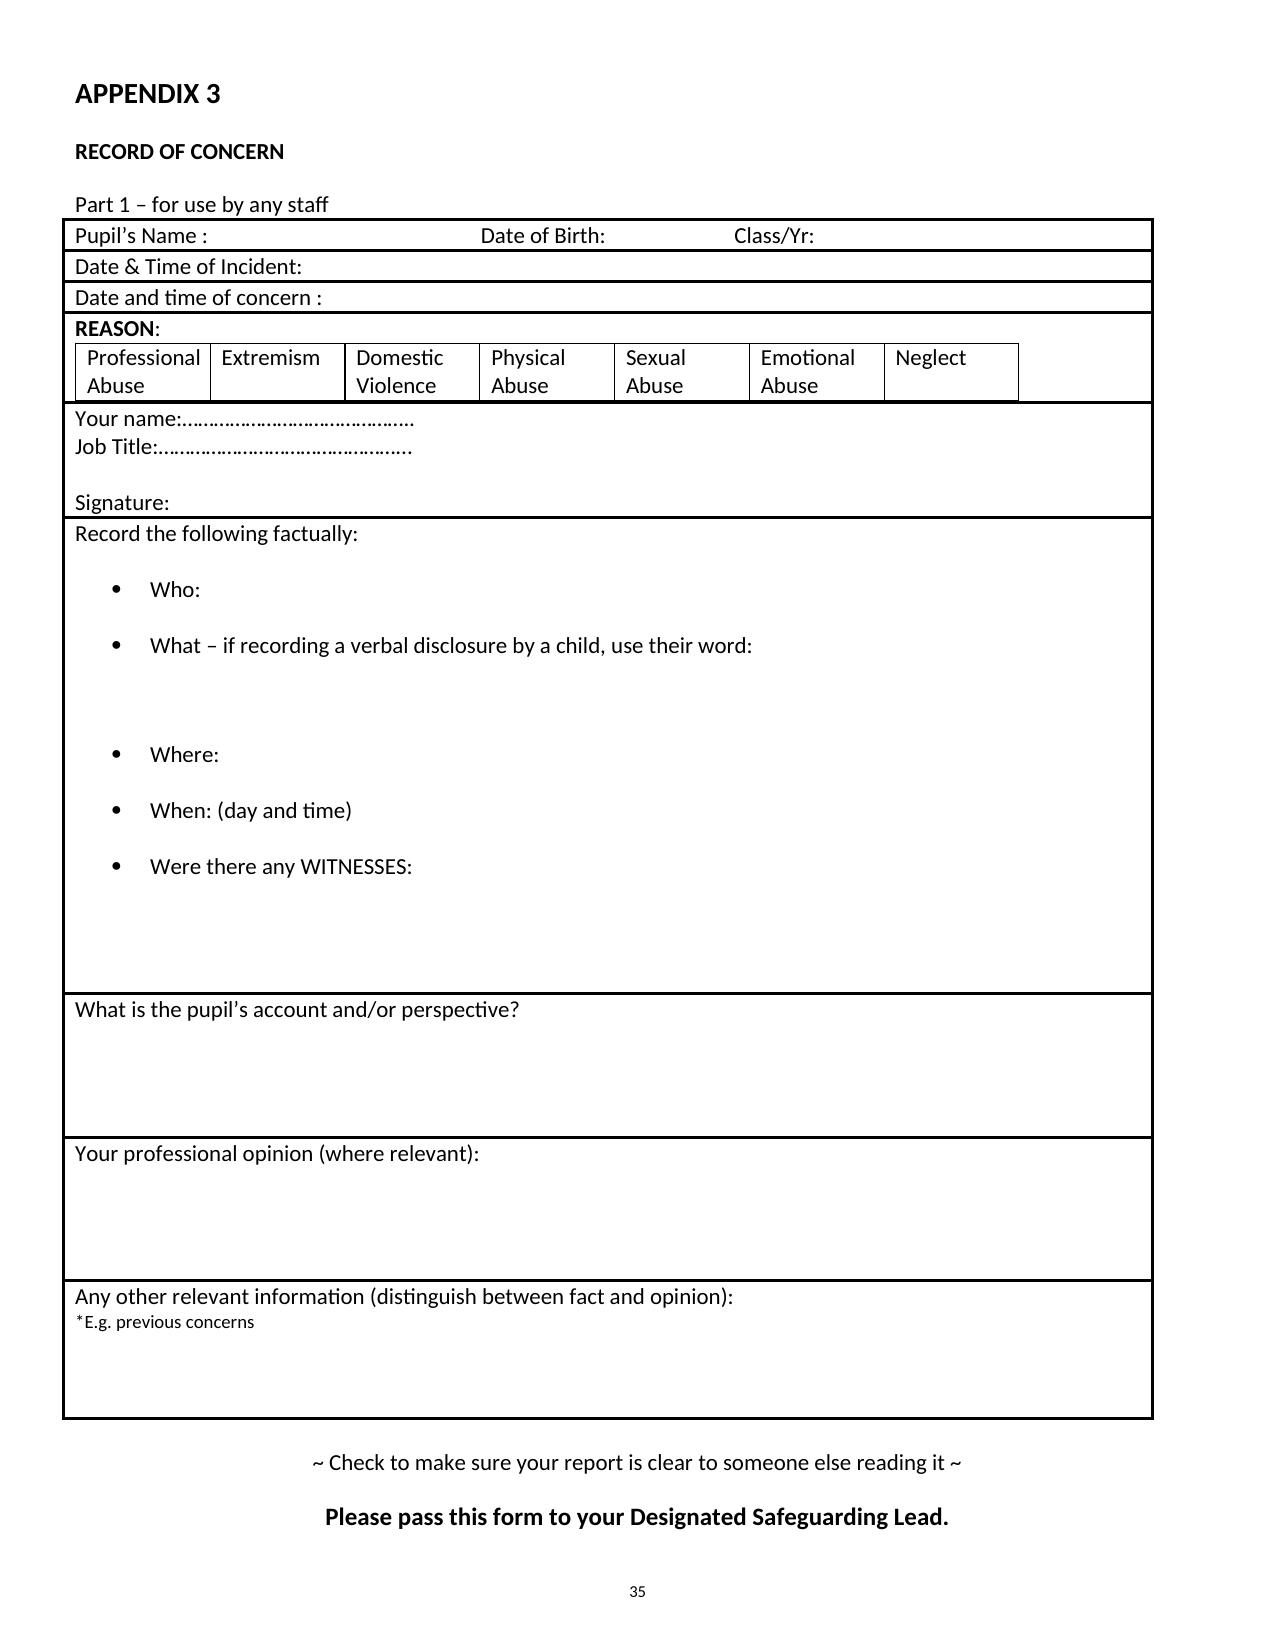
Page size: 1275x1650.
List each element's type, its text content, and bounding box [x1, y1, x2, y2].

table_cell Any other relevant information (distinguish between fact and opinion): *E.g. previous concerns [65, 1282, 1151, 1417]
table_cell Record the following factually: Who: What – if recording a verbal disclosure by a child, use their word: Where: When: (day and time) Were there any WITNESSES: [65, 519, 1151, 992]
text RECORD OF CONCERN [75, 137, 1200, 165]
table_cell Your professional opinion (where relevant): [65, 1139, 1151, 1279]
text Part 1 – for use by any staff [75, 190, 1200, 218]
text Please pass this form to your Designated Safeguarding Lead. [75, 1501, 1200, 1532]
table_cell REASON: [65, 314, 1151, 401]
text ~ Check to make sure your report is clear to someone else reading it ~ [75, 1448, 1200, 1476]
table_header Pupil’s Name : Date of Birth: Class/Yr: [65, 221, 1151, 249]
table_cell Your name:…………………………………….. Job Title:………………………………………... Signature: [65, 404, 1151, 516]
table_cell Date & Time of Incident: [65, 252, 1151, 280]
text APPENDIX 3 [75, 75, 1200, 111]
table_cell Date and time of concern : [65, 283, 1151, 311]
table_cell What is the pupil’s account and/or perspective? [65, 995, 1151, 1136]
